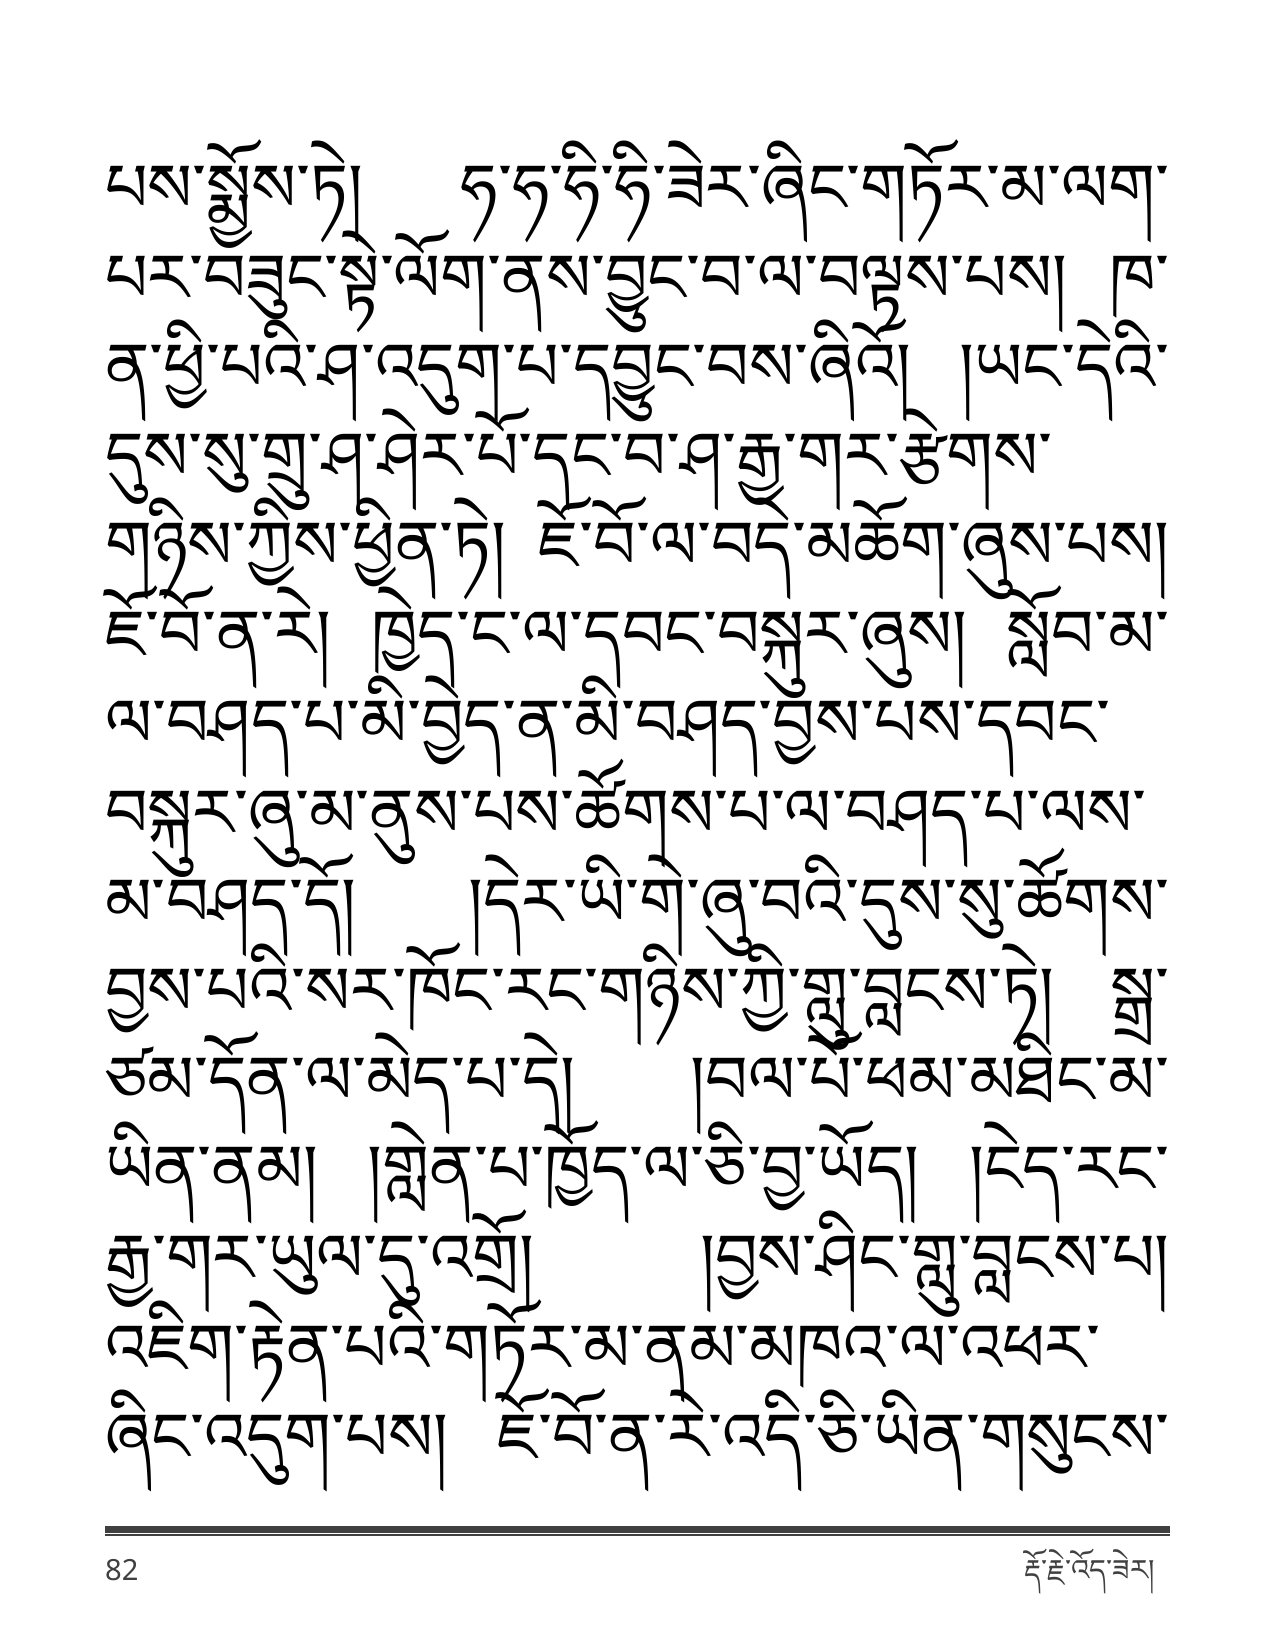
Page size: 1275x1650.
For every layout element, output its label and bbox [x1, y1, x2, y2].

text [105, 150, 1170, 1476]
